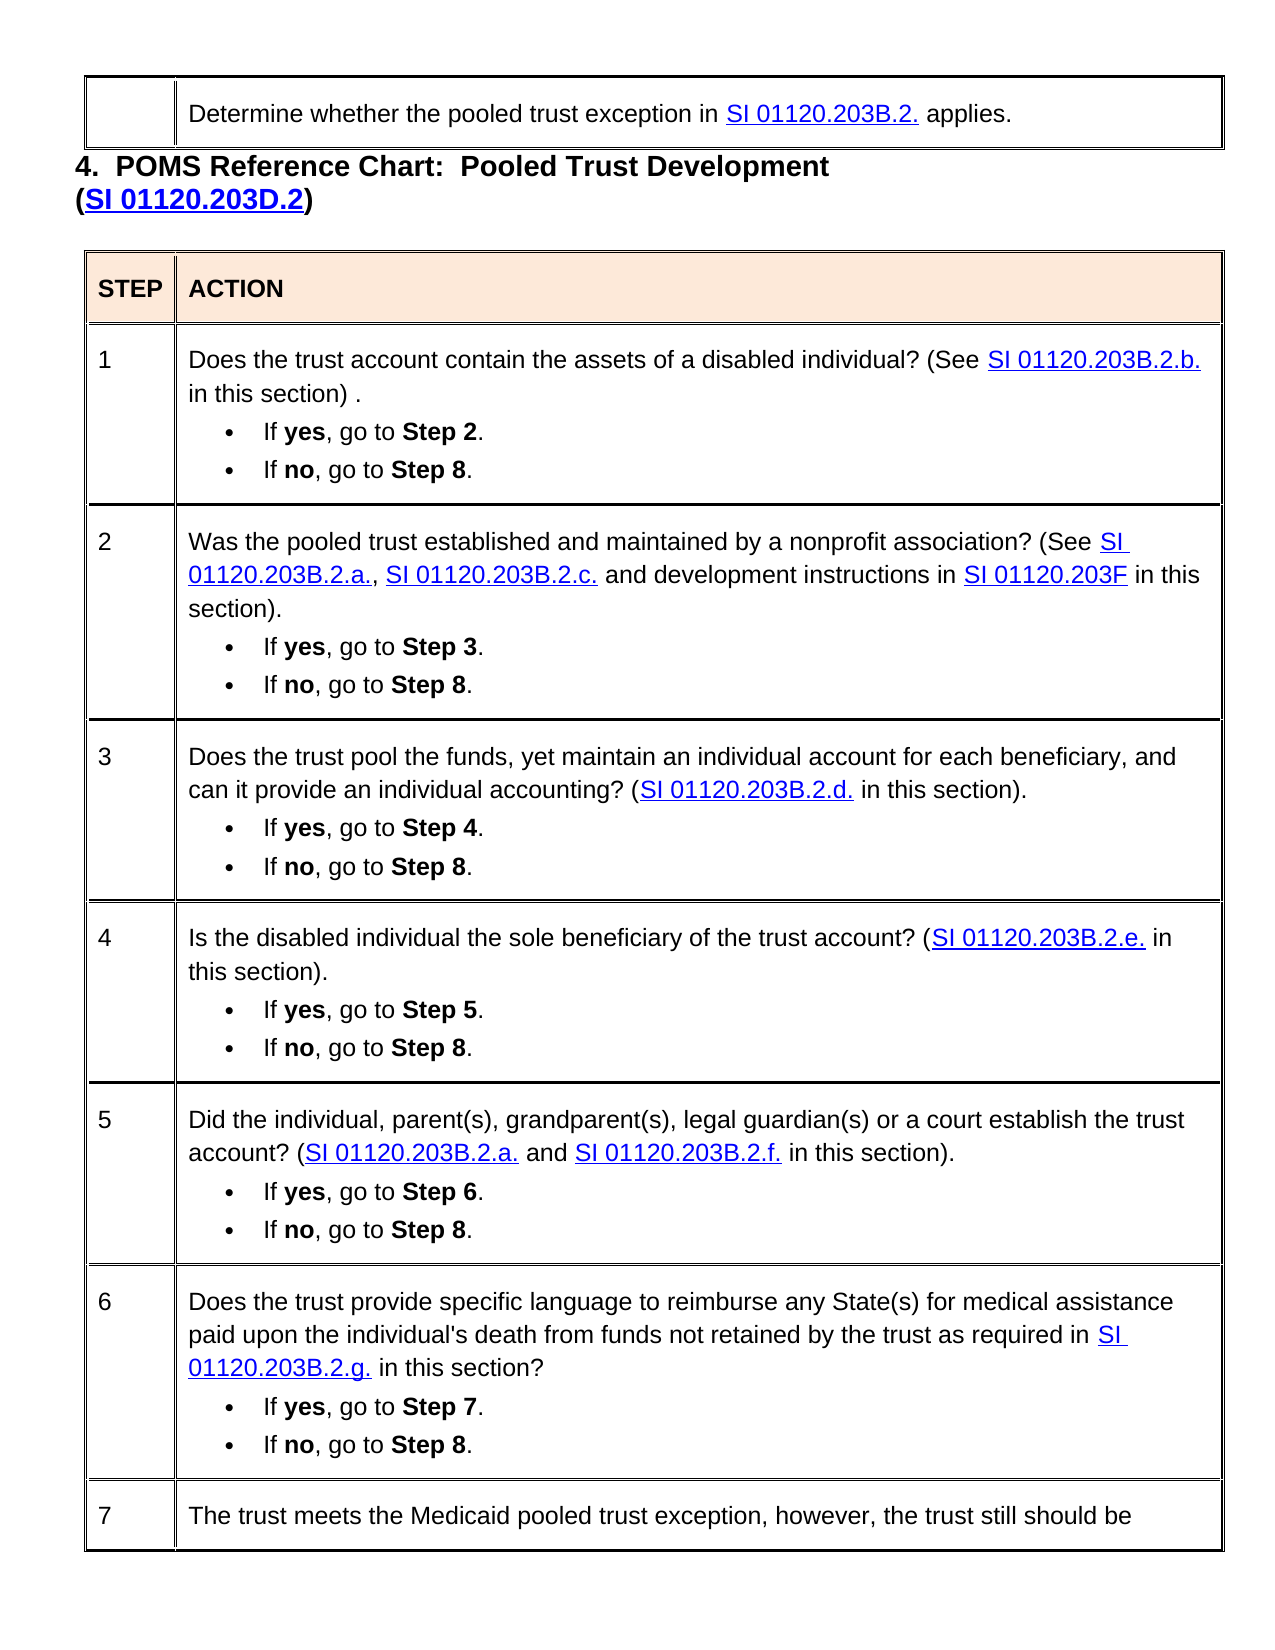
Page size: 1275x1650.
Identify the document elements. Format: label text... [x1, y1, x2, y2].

table_cell Does the trust pool the funds, yet maintain an individual account for each beneficiary, and can it provide an individual accounting? (SI 01120.203B.2.d. in this section). If yes, go to Step 4. If no, go to Step 8. [177, 718, 1223, 899]
table_header ACTION [176, 253, 1221, 321]
table_cell 7 [87, 1478, 176, 1549]
table_cell 5 [87, 1081, 174, 1262]
table_cell Was the pooled trust established and maintained by a nonprofit association? (See SI 01120.203B.2.a., SI 01120.203B.2.c. and development instructions in SI 01120.203F in this section). If yes, go to Step 3. If no, go to Step 8. [177, 503, 1223, 718]
table_cell 6 [87, 1263, 174, 1477]
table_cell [176, 78, 1221, 147]
table_header STEP [87, 253, 176, 321]
table_cell 3 [85, 718, 174, 899]
table_cell 4 [87, 899, 174, 1081]
table_cell Did the individual, parent(s), grandparent(s), legal guardian(s) or a court establish the trust account? (SI 01120.203B.2.a. and SI 01120.203B.2.f. in this section). If yes, go to Step 6. If no, go to Step 8. [177, 1081, 1221, 1262]
table_cell Does the trust account contain the assets of a disabled individual? (See SI 01120.203B.2.b. in this section) . If yes, go to Step 2. If no, go to Step 8. [177, 321, 1222, 503]
table_cell 1 [87, 321, 174, 503]
table_cell Is the disabled individual the sole beneficiary of the trust account? (SI 01120.203B.2.e. in this section). If yes, go to Step 5. If no, go to Step 8. [177, 899, 1222, 1081]
text 4. POMS Reference Chart: Pooled Trust Development (SI 01120.203D.2) [75, 150, 1200, 216]
table_cell 2 [85, 503, 174, 718]
table_cell 8 [87, 78, 176, 147]
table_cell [176, 1478, 1222, 1549]
table_cell Does the trust provide specific language to reimburse any State(s) for medical assistance paid upon the individual's death from funds not retained by the trust as required in SI 01120.203B.2.g. in this section? If yes, go to Step 7. If no, go to Step 8. [177, 1263, 1222, 1477]
